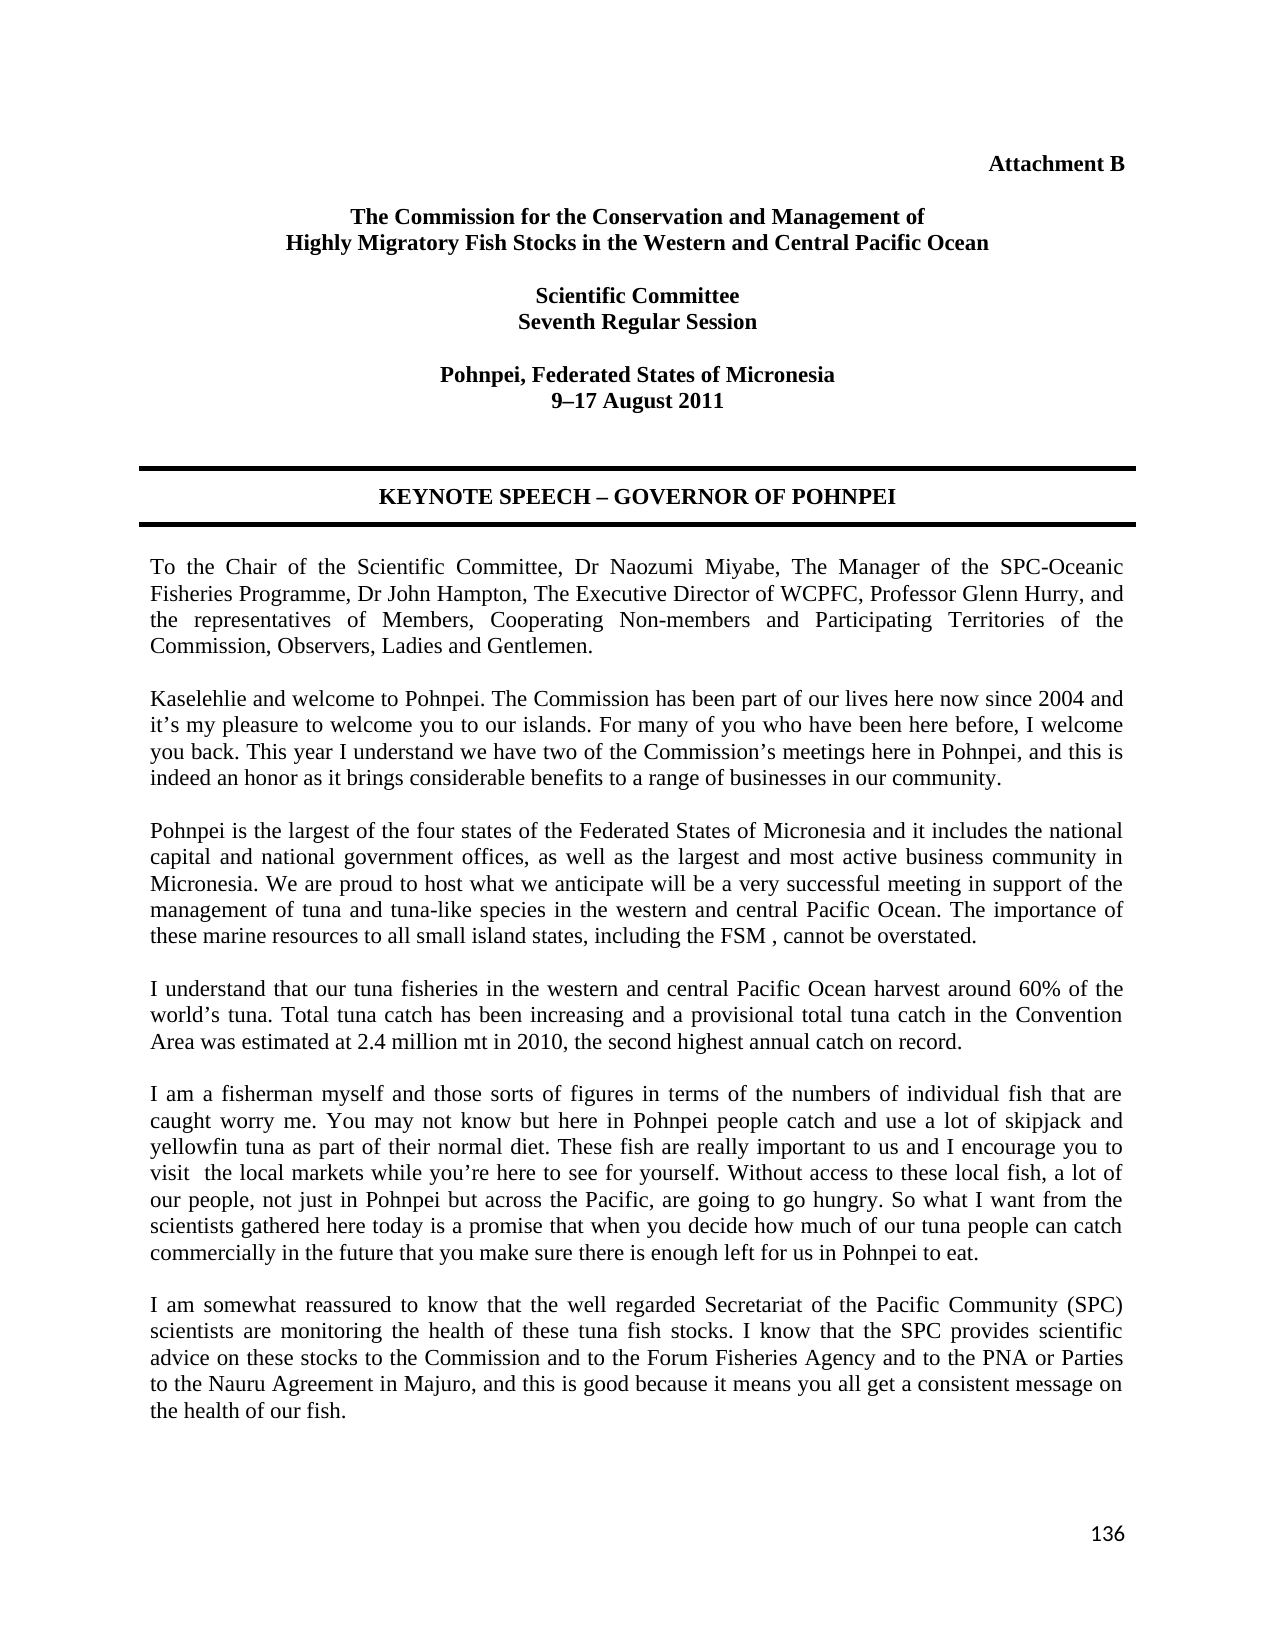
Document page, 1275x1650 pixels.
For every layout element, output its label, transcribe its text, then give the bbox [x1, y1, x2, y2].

text Attachment B [150, 150, 1125, 176]
text Scientific Committee [150, 282, 1125, 308]
text 9–17 August 2011 [150, 387, 1125, 413]
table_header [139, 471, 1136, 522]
text Highly Migratory Fish Stocks in the Western and Central Pacific Ocean [150, 229, 1125, 255]
text Pohnpei, Federated States of Micronesia [150, 361, 1125, 387]
text I understand that our tuna fisheries in the western and central Pacific Ocean harvest around 60% of the world’s tuna. Total tuna catch has been increasing and a provisional total tuna catch in the Convention Area was estimated at 2.4 million mt in 2010, the second highest annual catch on record. [150, 975, 1125, 1054]
text I am a fisherman myself and those sorts of figures in terms of the numbers of individual fish that are caught worry me. You may not know but here in Pohnpei people catch and use a lot of skipjack and yellowfin tuna as part of their normal diet. These fish are really important to us and I encourage you to visit the local markets while you’re here to see for yourself. Without access to these local fish, a lot of our people, not just in Pohnpei but across the Pacific, are going to go hungry. So what I want from the scientists gathered here today is a promise that when you decide how much of our tuna people can catch commercially in the future that you make sure there is enough left for us in Pohnpei to eat. [150, 1080, 1125, 1265]
text Seventh Regular Session [150, 308, 1125, 334]
text To the Chair of the Scientific Committee, Dr Naozumi Miyabe, The Manager of the SPC-Oceanic Fisheries Programme, Dr John Hampton, The Executive Director of WCPFC, Professor Glenn Hurry, and the representatives of Members, Cooperating Non-members and Participating Territories of the Commission, Observers, Ladies and Gentlemen. [150, 553, 1125, 659]
text I am somewhat reassured to know that the well regarded Secretariat of the Pacific Community (SPC) scientists are monitoring the health of these tuna fish stocks. I know that the SPC provides scientific advice on these stocks to the Commission and to the Forum Fisheries Agency and to the PNA or Parties to the Nauru Agreement in Majuro, and this is good because it means you all get a consistent message on the health of our fish. [150, 1291, 1125, 1423]
text Pohnpei is the largest of the four states of the Federated States of Micronesia and it includes the national capital and national government offices, as well as the largest and most active business community in Micronesia. We are proud to host what we anticipate will be a very successful meeting in support of the management of tuna and tuna-like species in the western and central Pacific Ocean. The importance of these marine resources to all small island states, including the FSM , cannot be overstated. [150, 817, 1125, 949]
text The Commission for the Conservation and Management of [150, 203, 1125, 229]
text Kaselehlie and welcome to Pohnpei. The Commission has been part of our lives here now since 2004 and it’s my pleasure to welcome you to our islands. For many of you who have been here before, I welcome you back. This year I understand we have two of the Commission’s meetings here in Pohnpei, and this is indeed an honor as it brings considerable benefits to a range of businesses in our community. [150, 685, 1125, 791]
